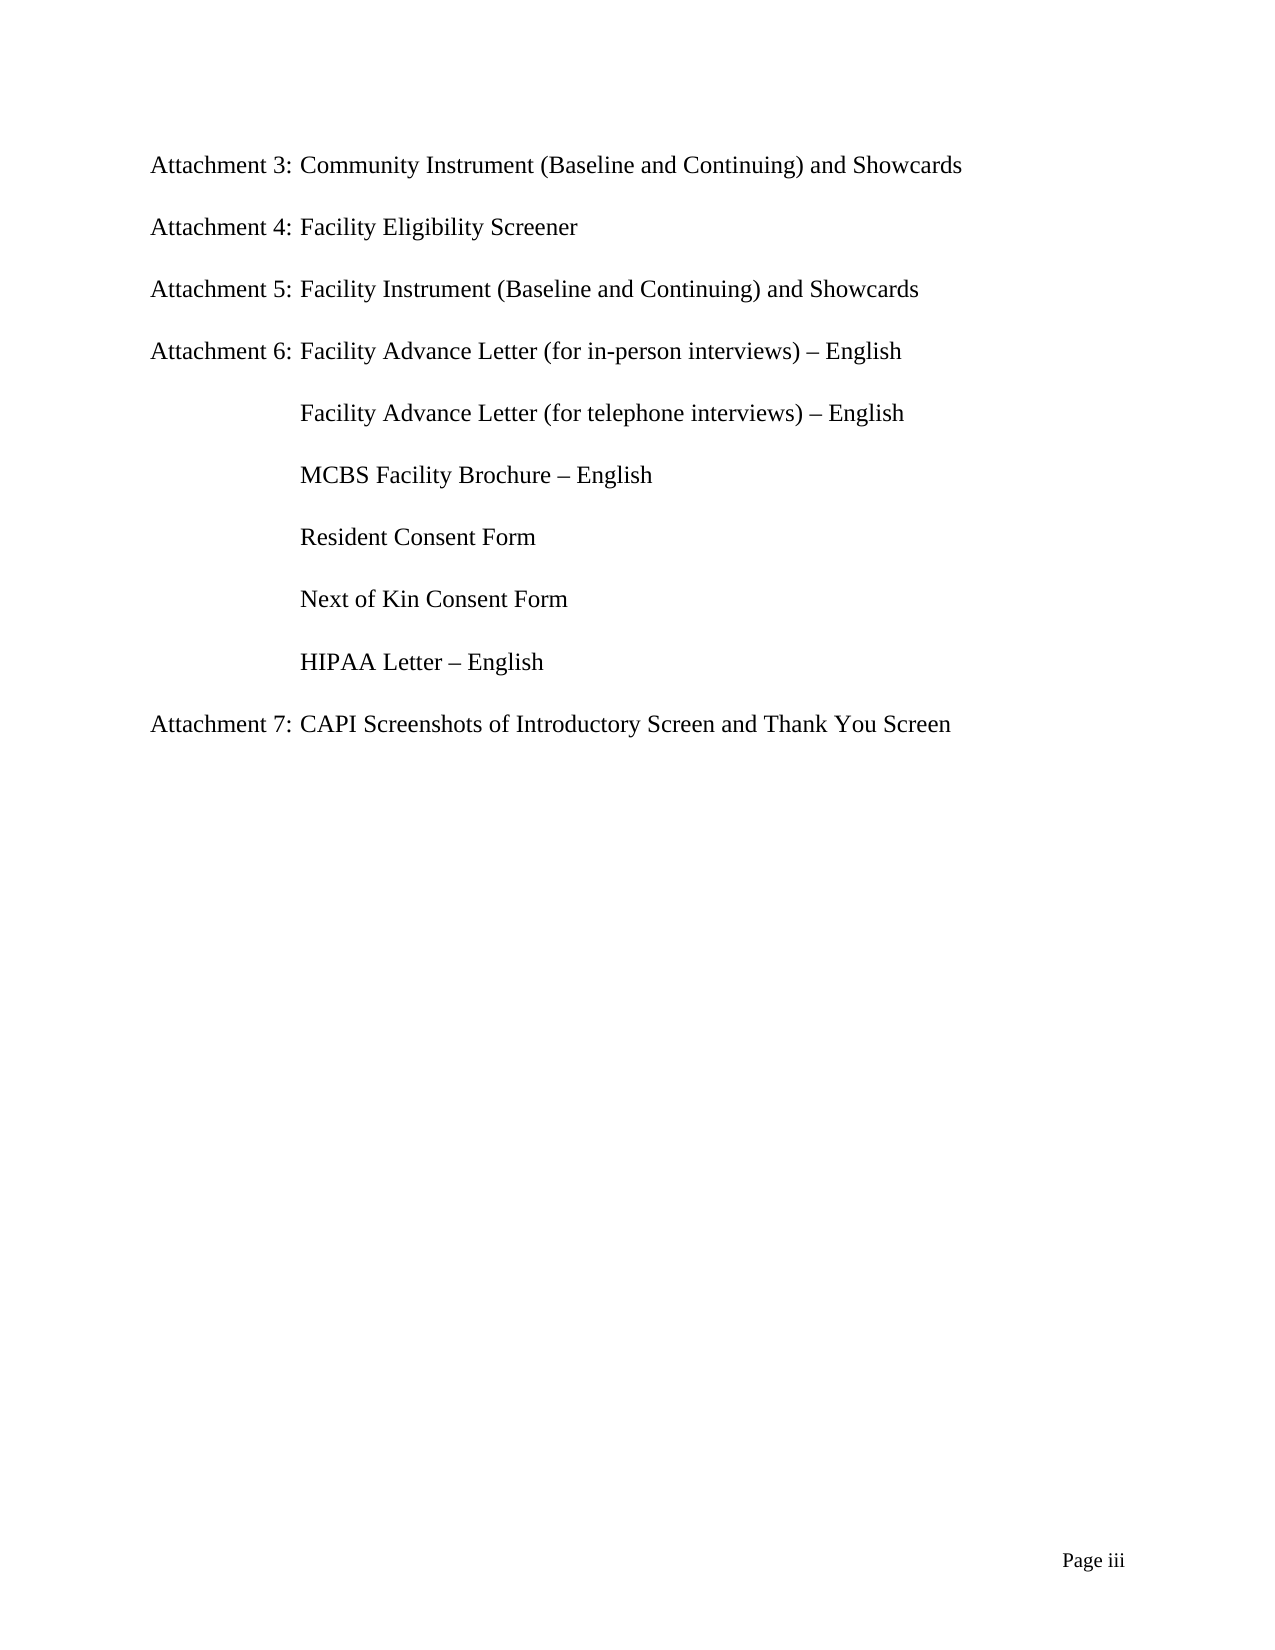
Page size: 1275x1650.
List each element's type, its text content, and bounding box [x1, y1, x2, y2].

text Facility Advance Letter (for telephone interviews) – English [300, 398, 1125, 427]
text Attachment 5: Facility Instrument (Baseline and Continuing) and Showcards [150, 274, 1125, 303]
text Attachment 4: Facility Eligibility Screener [150, 212, 1125, 241]
text Resident Consent Form [300, 522, 1125, 551]
text Attachment 3: Community Instrument (Baseline and Continuing) and Showcards [150, 150, 1125, 179]
text Next of Kin Consent Form [300, 584, 1125, 613]
text MCBS Facility Brochure – English [300, 460, 1125, 489]
text HIPAA Letter – English [300, 647, 1125, 675]
text Attachment 6: Facility Advance Letter (for in-person interviews) – English [150, 336, 1125, 365]
text Attachment 7: CAPI Screenshots of Introductory Screen and Thank You Screen [150, 709, 1125, 737]
